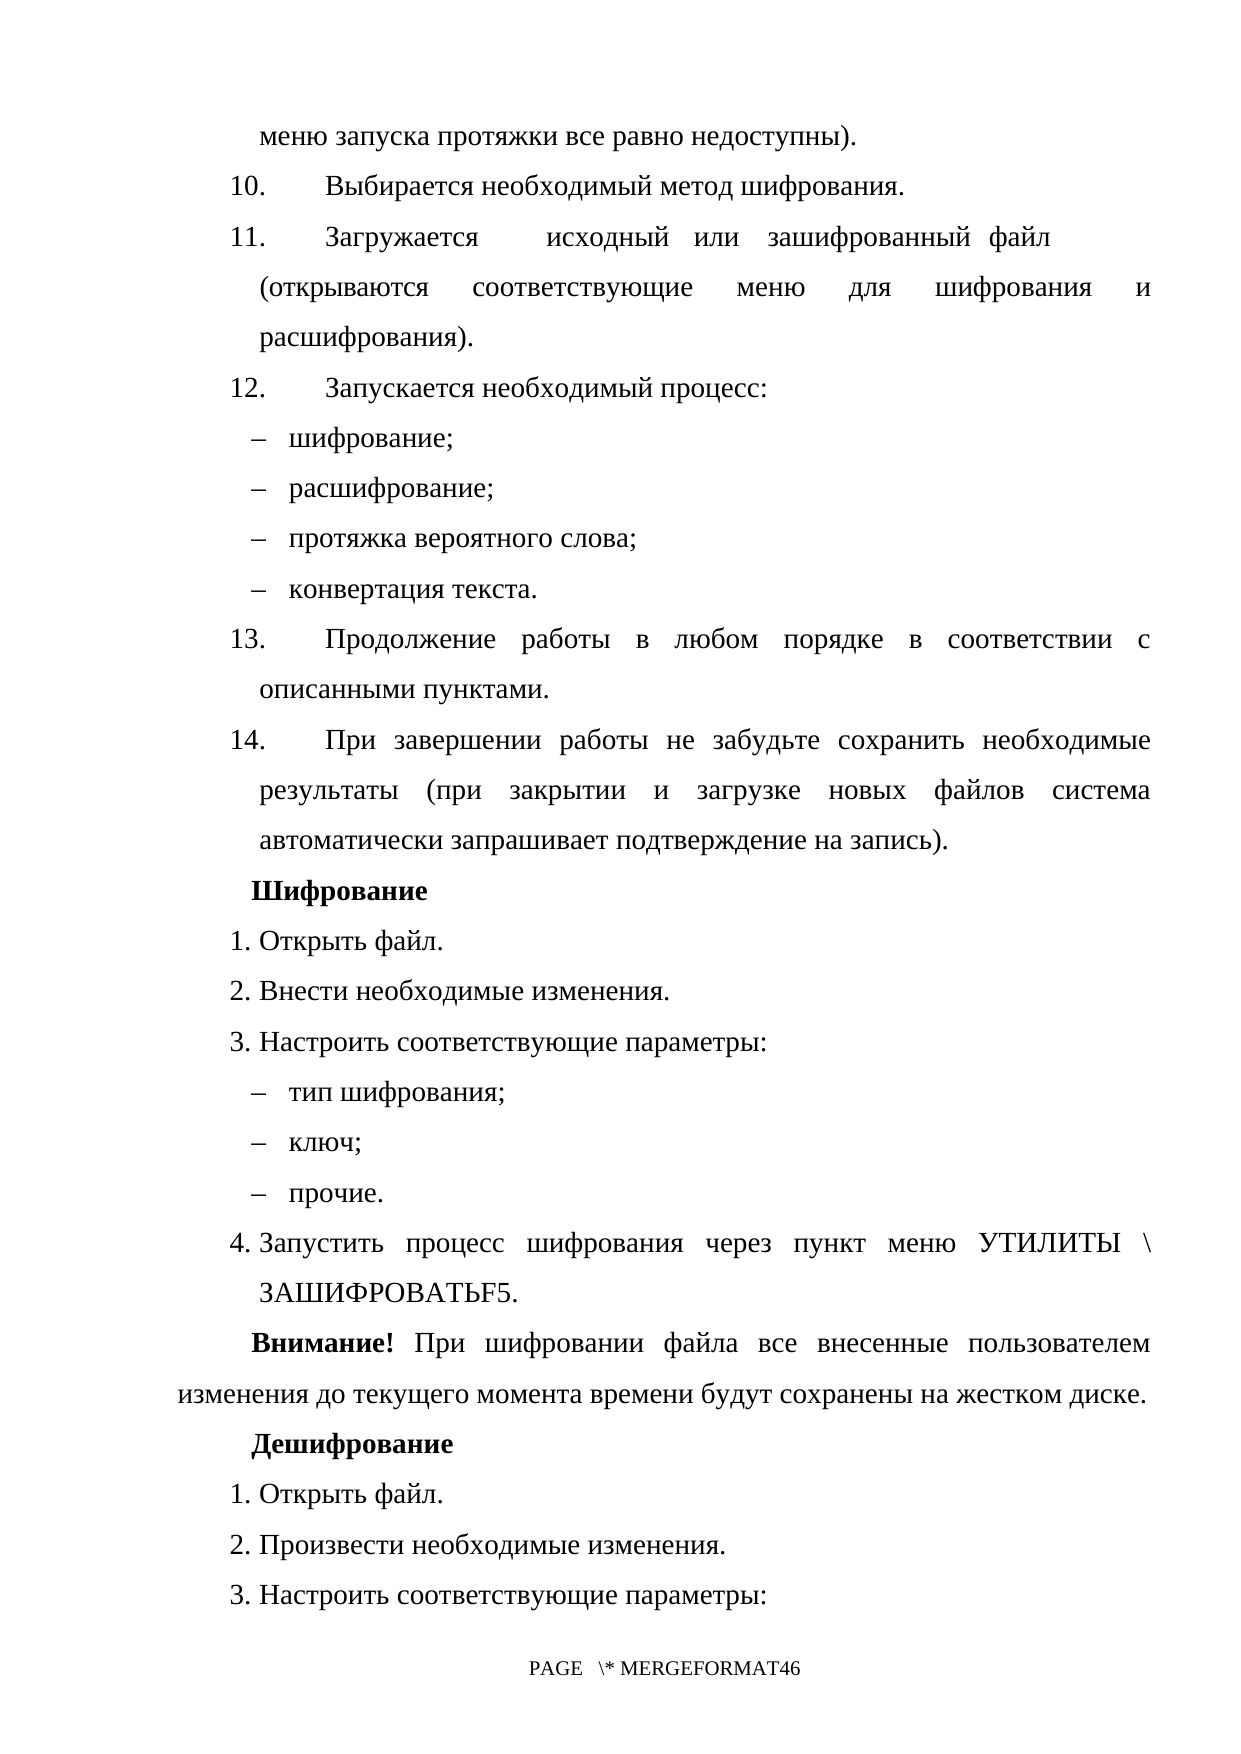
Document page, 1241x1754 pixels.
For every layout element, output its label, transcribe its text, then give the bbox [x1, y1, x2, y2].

list Запускается необходимый процесс: [229, 370, 1152, 403]
list тип шифрования; [177, 1074, 1152, 1108]
list ключ; [177, 1124, 1152, 1158]
list Продолжение работы в любом порядке в соответствии с описанными пунктами. [229, 621, 1152, 705]
list протяжка вероятного слова; [177, 521, 1152, 554]
list шифрование; [177, 420, 1152, 453]
text Дешифрование [177, 1426, 1152, 1460]
list Загружается исходный или зашифрованный файл (открываются соответствующие меню для шифрования и расшифрования). [229, 219, 1152, 353]
list расшифрование; [177, 470, 1152, 504]
list Настроить соответствующие параметры: [229, 1024, 1152, 1057]
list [229, 118, 1152, 152]
list прочие. [177, 1175, 1152, 1208]
list конвертация текста. [177, 571, 1152, 604]
list Внести необходимые изменения. [229, 973, 1152, 1007]
list Выбирается необходимый метод шифрования. [229, 168, 1152, 202]
list Открыть файл. [229, 923, 1152, 957]
list При завершении работы не забудьте сохранить необходимые результаты (при закрытии и загрузке новых файлов система автоматически запрашивает подтверждение на запись). [229, 722, 1152, 856]
text Шифрование [177, 873, 1152, 906]
list Настроить соответствующие параметры: [229, 1577, 1152, 1611]
list Открыть файл. [229, 1477, 1152, 1510]
list Запустить процесс шифрования через пункт меню УТИЛИТЫ \ ЗАШИФРОВАТЬF5. [229, 1225, 1152, 1309]
list Произвести необходимые изменения. [229, 1527, 1152, 1560]
text Внимание! При шифровании файла все внесенные пользователем изменения до текущего момента времени будут сохранены на жестком диске. [177, 1326, 1152, 1409]
